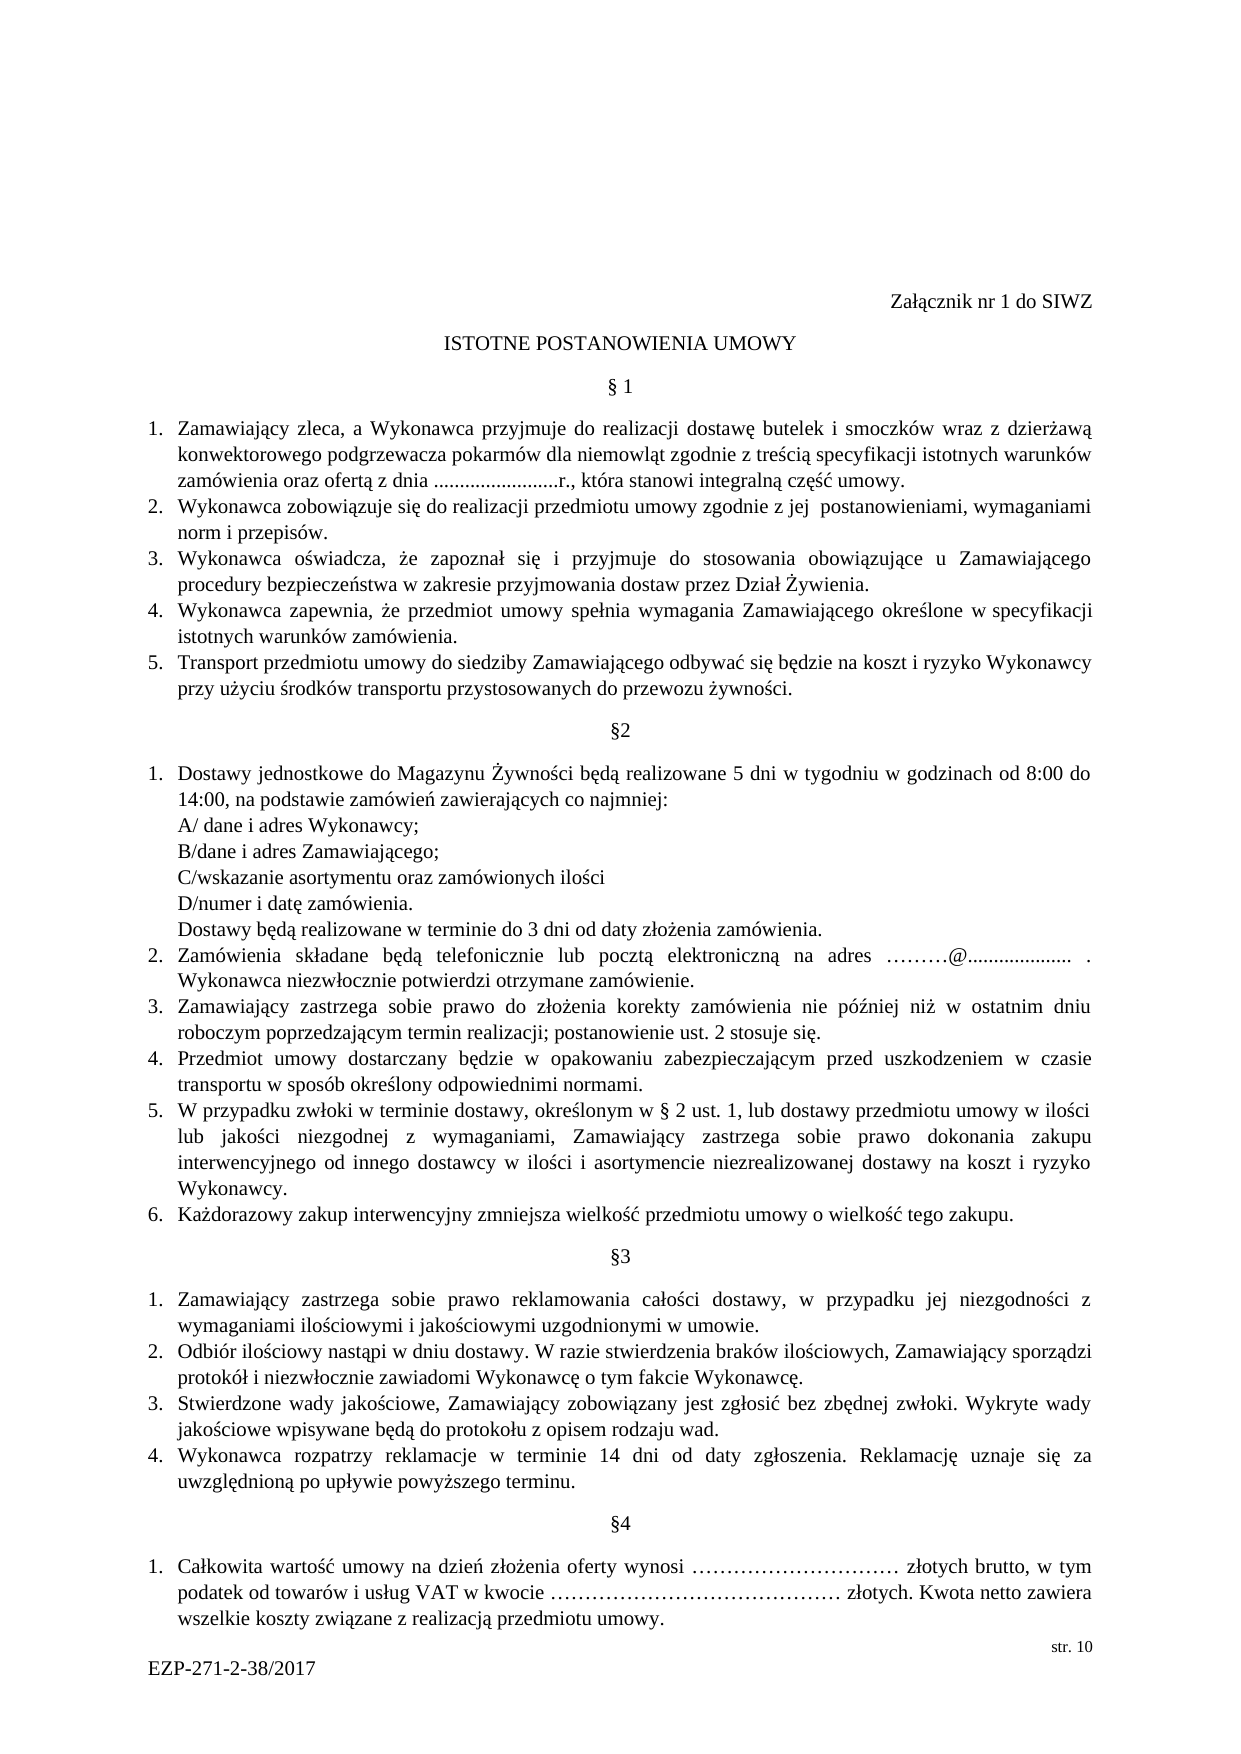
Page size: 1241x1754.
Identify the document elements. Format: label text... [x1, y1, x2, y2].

list Dostawy jednostkowe do Magazynu Żywności będą realizowane 5 dni w tygodniu w godzinach od 8:00 do 14:00, na podstawie zamówień zawierających co najmniej: [148, 761, 1093, 811]
text § 1 [148, 374, 1093, 398]
list Dostawy będą realizowane w terminie do 3 dni od daty złożenia zamówienia. [177, 917, 1093, 941]
list Przedmiot umowy dostarczany będzie w opakowaniu zabezpieczającym przed uszkodzeniem w czasie transportu w sposób określony odpowiednimi normami. [148, 1046, 1093, 1096]
list Wykonawca zobowiązuje się do realizacji przedmiotu umowy zgodnie z jej postanowieniami, wymaganiami norm i przepisów. [148, 494, 1093, 544]
text §3 [148, 1244, 1093, 1268]
text ISTOTNE POSTANOWIENIA UMOWY [148, 331, 1093, 355]
list Transport przedmiotu umowy do siedziby Zamawiającego odbywać się będzie na koszt i ryzyko Wykonawcy przy użyciu środków transportu przystosowanych do przewozu żywności. [148, 650, 1093, 700]
list A/ dane i adres Wykonawcy; [177, 813, 1093, 837]
list Wykonawca zapewnia, że przedmiot umowy spełnia wymagania Zamawiającego określone w specyfikacji istotnych warunków zamówienia. [148, 598, 1093, 648]
list Zamawiający zastrzega sobie prawo reklamowania całości dostawy, w przypadku jej niezgodności z wymaganiami ilościowymi i jakościowymi uzgodnionymi w umowie. [148, 1287, 1093, 1337]
list Całkowita wartość umowy na dzień złożenia oferty wynosi ………………………… złotych brutto, w tym podatek od towarów i usług VAT w kwocie …………………………………… złotych. Kwota netto zawiera wszelkie koszty związane z realizacją przedmiotu umowy. [148, 1554, 1093, 1630]
list W przypadku zwłoki w terminie dostawy, określonym w § 2 ust. 1, lub dostawy przedmiotu umowy w ilości lub jakości niezgodnej z wymaganiami, Zamawiający zastrzega sobie prawo dokonania zakupu interwencyjnego od innego dostawcy w ilości i asortymencie niezrealizowanej dostawy na koszt i ryzyko Wykonawcy. [148, 1098, 1093, 1200]
list B/dane i adres Zamawiającego; [177, 839, 1093, 863]
text §2 [148, 718, 1093, 742]
list C/wskazanie asortymentu oraz zamówionych ilości [177, 865, 1093, 889]
list D/numer i datę zamówienia. [177, 891, 1093, 915]
list Stwierdzone wady jakościowe, Zamawiający zobowiązany jest zgłosić bez zbędnej zwłoki. Wykryte wady jakościowe wpisywane będą do protokołu z opisem rodzaju wad. [148, 1391, 1093, 1441]
list Zamówienia składane będą telefonicznie lub pocztą elektroniczną na adres ………@.................... . Wykonawca niezwłocznie potwierdzi otrzymane zamówienie. [148, 942, 1093, 992]
text §4 [148, 1511, 1093, 1535]
list Wykonawca rozpatrzy reklamacje w terminie 14 dni od daty zgłoszenia. Reklamację uznaje się za uwzględnioną po upływie powyższego terminu. [148, 1443, 1093, 1493]
text Załącznik nr 1 do SIWZ [325, 288, 1093, 313]
list Zamawiający zleca, a Wykonawca przyjmuje do realizacji dostawę butelek i smoczków wraz z dzierżawą konwektorowego podgrzewacza pokarmów dla niemowląt zgodnie z treścią specyfikacji istotnych warunków zamówienia oraz ofertą z dnia ........................r., która stanowi integralną część umowy. [148, 416, 1093, 492]
list Zamawiający zastrzega sobie prawo do złożenia korekty zamówienia nie później niż w ostatnim dniu roboczym poprzedzającym termin realizacji; postanowienie ust. 2 stosuje się. [148, 994, 1093, 1044]
list Każdorazowy zakup interwencyjny zmniejsza wielkość przedmiotu umowy o wielkość tego zakupu. [148, 1202, 1093, 1226]
list Wykonawca oświadcza, że zapoznał się i przyjmuje do stosowania obowiązujące u Zamawiającego procedury bezpieczeństwa w zakresie przyjmowania dostaw przez Dział Żywienia. [148, 546, 1093, 596]
list Odbiór ilościowy nastąpi w dniu dostawy. W razie stwierdzenia braków ilościowych, Zamawiający sporządzi protokół i niezwłocznie zawiadomi Wykonawcę o tym fakcie Wykonawcę. [148, 1339, 1093, 1389]
